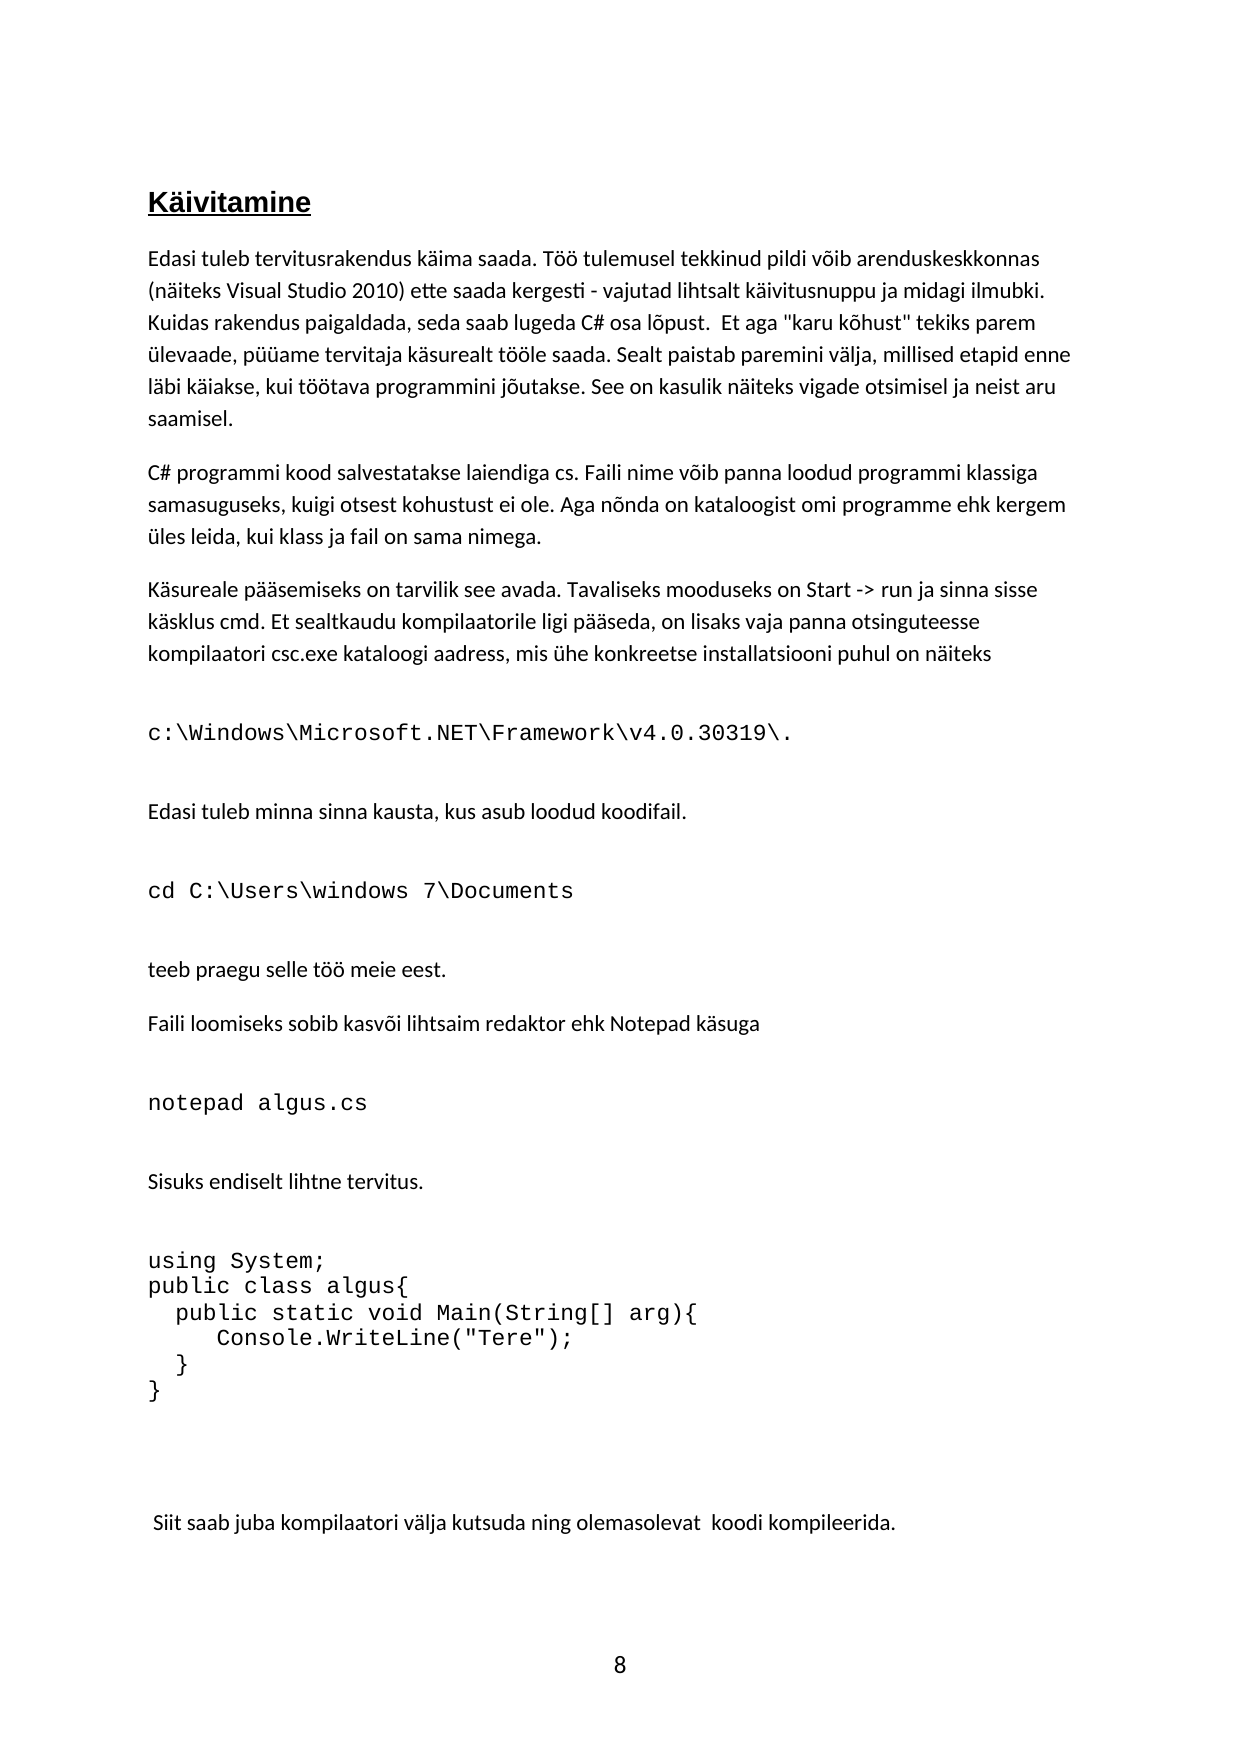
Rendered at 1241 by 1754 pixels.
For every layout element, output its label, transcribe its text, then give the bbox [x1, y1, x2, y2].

text public class algus{ [148, 1275, 1093, 1301]
subtitle Käivitamine [148, 185, 1093, 219]
text teeb praegu selle töö meie eest. [148, 956, 1093, 984]
text } [148, 1379, 1093, 1404]
text notepad algus.cs [148, 1091, 1093, 1117]
text Edasi tuleb tervitusrakendus käima saada. Töö tulemusel tekkinud pildi võib arenduskeskkonnas (näiteks Visual Studio 2010) ette saada kergesti - vajutad lihtsalt käivitusnuppu ja midagi ilmubki. Kuidas rakendus paigaldada, seda saab lugeda C# osa lõpust. Et aga "karu kõhust" tekiks parem ülevaade, püüame tervitaja käsurealt tööle saada. Sealt paistab paremini välja, millised etapid enne läbi käiakse, kui töötava programmini jõutakse. See on kasulik näiteks vigade otsimisel ja neist aru saamisel. [148, 244, 1093, 433]
text Sisuks endiselt lihtne tervitus. [148, 1167, 1093, 1195]
text Siit saab juba kompilaatori välja kutsuda ning olemasolevat koodi kompileerida. [148, 1508, 1093, 1536]
text public static void Main(String[] arg){ [148, 1301, 1093, 1327]
text cd C:\Users\windows 7\Documents [148, 880, 1093, 906]
text c:\Windows\Microsoft.NET\Framework\v4.0.30319\. [148, 722, 1093, 747]
text Console.WriteLine("Tere"); [148, 1327, 1093, 1353]
text Faili loomiseks sobib kasvõi lihtsaim redaktor ehk Notepad käsuga [148, 1009, 1093, 1037]
text Edasi tuleb minna sinna kausta, kus asub loodud koodifail. [148, 797, 1093, 826]
text using System; [148, 1249, 1093, 1275]
text } [148, 1353, 1093, 1379]
text Käsureale pääsemiseks on tarvilik see avada. Tavaliseks mooduseks on Start -> run ja sinna sisse käsklus cmd. Et sealtkaudu kompilaatorile ligi pääseda, on lisaks vaja panna otsinguteesse kompilaatori csc.exe kataloogi aadress, mis ühe konkreetse installatsiooni puhul on näiteks [148, 575, 1093, 667]
text C# programmi kood salvestatakse laiendiga cs. Faili nime võib panna loodud programmi klassiga samasuguseks, kuigi otsest kohustust ei ole. Aga nõnda on kataloogist omi programme ehk kergem üles leida, kui klass ja fail on sama nimega. [148, 458, 1093, 550]
